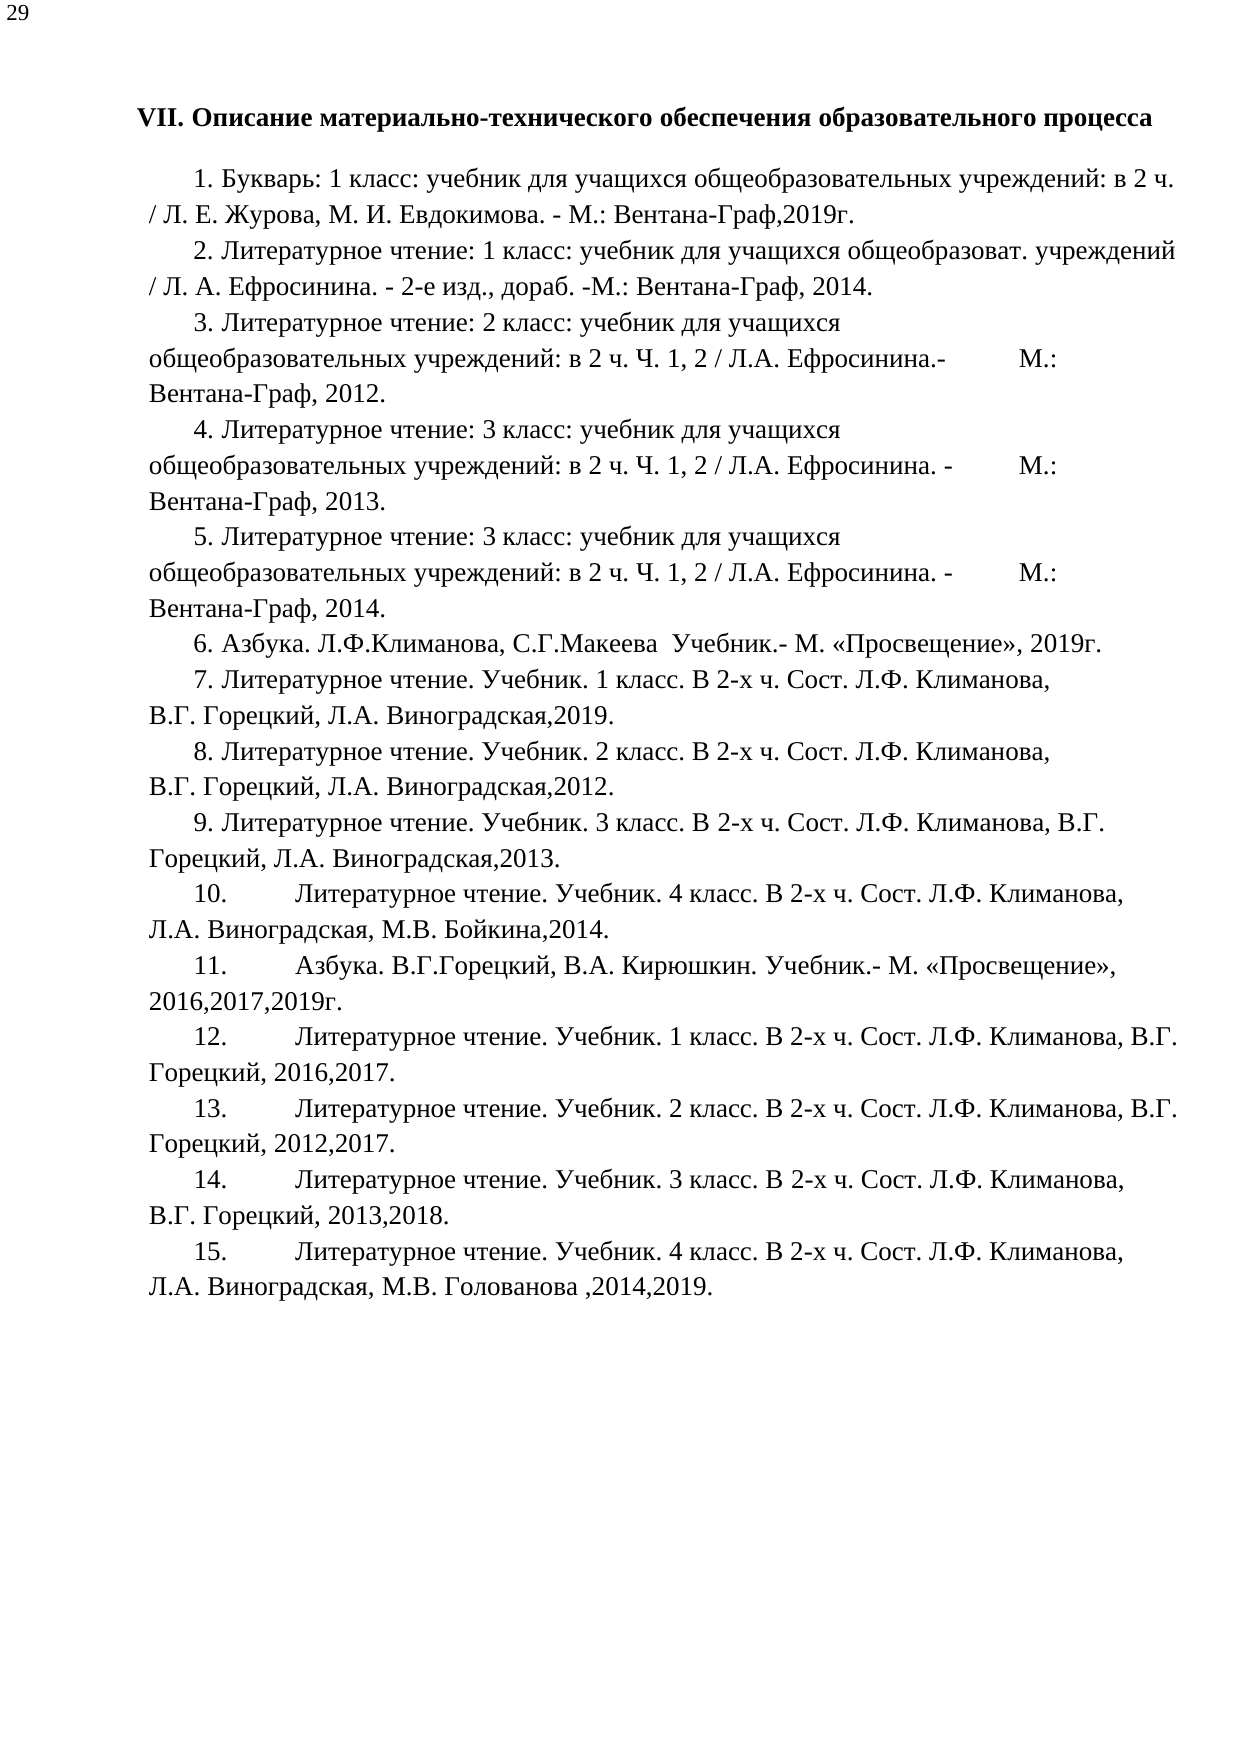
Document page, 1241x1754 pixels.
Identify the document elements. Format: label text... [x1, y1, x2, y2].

list Литературное чтение. Учебник. 2 класс. В 2-х ч. Сост. Л.Ф. Климанова, В.Г. Горецкий, Л.А. Виноградская,2012. [149, 734, 1105, 801]
list Литературное чтение. Учебник. 1 класс. В 2-х ч. Сост. Л.Ф. Климанова, В.Г. Горецкий, 2016,2017. [149, 1020, 1179, 1087]
list Литературное чтение: 2 класс: учебник для учащихся общеобразовательных учреждений: в 2 ч. Ч. 1, 2 / Л.А. Ефросинина.- М.: Вентана-Граф, 2012. [149, 306, 1104, 408]
text / Л. А. Ефросинина. - 2-е изд., дораб. -М.: Вентана-Граф, 2014. [149, 270, 1228, 301]
text / Л. Е. Журова, М. И. Евдокимова. - М.: Вентана-Граф,2019г. [149, 198, 1228, 229]
list Литературное чтение. Учебник. 4 класс. В 2-х ч. Сост. Л.Ф. Климанова, Л.А. Виноградская, М.В. Бойкина,2014. [149, 877, 1125, 944]
list Азбука. Л.Ф.Климанова, С.Г.Макеева Учебник.- М. «Просвещение», 2019г. [193, 627, 1228, 658]
list Литературное чтение. Учебник. 4 класс. В 2-х ч. Сост. Л.Ф. Климанова, Л.А. Виноградская, М.В. Голованова ,2014,2019. [149, 1235, 1125, 1302]
list Литературное чтение: 3 класс: учебник для учащихся общеобразовательных учреждений: в 2 ч. Ч. 1, 2 / Л.А. Ефросинина. - М.: Вентана-Граф, 2013. [149, 413, 1104, 516]
list Литературное чтение: 3 класс: учебник для учащихся общеобразовательных учреждений: в 2 ч. Ч. 1, 2 / Л.А. Ефросинина. - М.: Вентана-Граф, 2014. [149, 520, 1104, 623]
list Литературное чтение. Учебник. 3 класс. В 2-х ч. Сост. Л.Ф. Климанова, В.Г. Горецкий, 2013,2018. [149, 1163, 1131, 1230]
list Литературное чтение. Учебник. 1 класс. В 2-х ч. Сост. Л.Ф. Климанова, В.Г. Горецкий, Л.А. Виноградская,2019. [149, 663, 1105, 730]
list Описание материально-технического обеспечения образовательного процесса [137, 101, 1228, 132]
list Литературное чтение. Учебник. 2 класс. В 2-х ч. Сост. Л.Ф. Климанова, В.Г. Горецкий, 2012,2017. [149, 1092, 1179, 1159]
list Литературное чтение: 1 класс: учебник для учащихся общеобразоват. учреждений [193, 234, 1228, 265]
list Букварь: 1 класс: учебник для учащихся общеобразовательных учреждений: в 2 ч. [193, 163, 1228, 194]
list Азбука. В.Г.Горецкий, В.А. Кирюшкин. Учебник.- М. «Просвещение», 2016,2017,2019г. [149, 949, 1130, 1016]
list Литературное чтение. Учебник. 3 класс. В 2-х ч. Сост. Л.Ф. Климанова, В.Г. Горецкий, Л.А. Виноградская,2013. [149, 806, 1112, 873]
